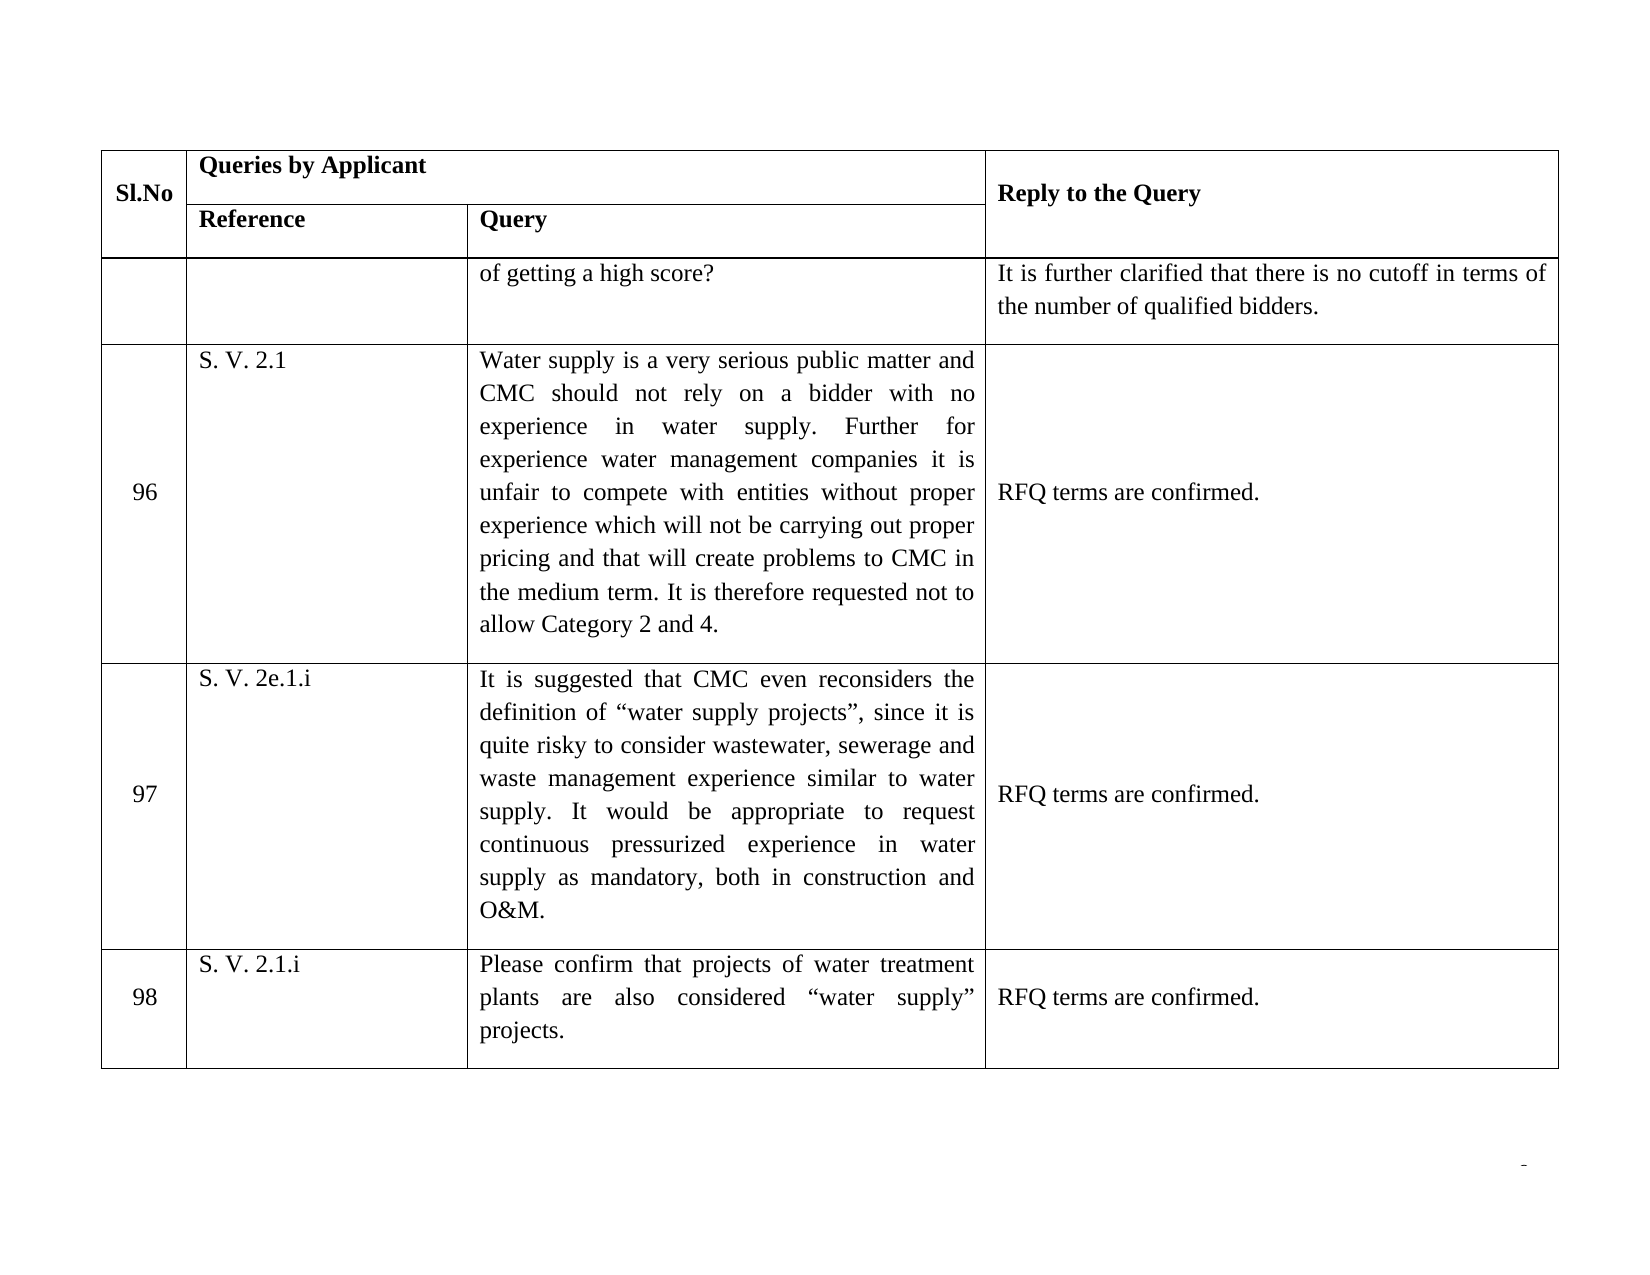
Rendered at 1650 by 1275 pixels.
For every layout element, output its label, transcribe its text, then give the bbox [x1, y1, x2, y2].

table_cell 98 [102, 950, 186, 1068]
table_cell S. V. 2e.1.i [187, 664, 467, 948]
table_cell It is further clarified that there is no cutoff in terms of the number of qualified bidders. [986, 259, 1558, 344]
table_cell RFQ terms are confirmed. [986, 664, 1558, 948]
table_cell Please confirm that projects of water treatment plants are also considered “water supply” projects. [468, 950, 985, 1068]
table_cell 96 [102, 345, 186, 663]
table_cell Reference [187, 205, 467, 257]
table_cell Query [468, 205, 985, 257]
table_cell RFQ terms are confirmed. [986, 950, 1558, 1068]
table_cell [102, 259, 186, 344]
table_cell RFQ terms are confirmed. [986, 345, 1558, 663]
table_header Queries by Applicant [187, 151, 985, 204]
table_cell of getting a high score? [468, 259, 985, 344]
table_header Sl.No [102, 151, 186, 257]
table_cell 97 [102, 664, 186, 948]
table_cell S. V. 2.1 [187, 345, 467, 663]
table_cell S. V. 2.1.i [187, 950, 467, 1068]
table_header Reply to the Query [986, 151, 1558, 257]
table_cell [187, 259, 467, 344]
table_cell It is suggested that CMC even reconsiders the definition of “water supply projects”, since it is quite risky to consider wastewater, sewerage and waste management experience similar to water supply. It would be appropriate to request continuous pressurized experience in water supply as mandatory, both in construction and O&M. [468, 664, 985, 948]
table_cell Water supply is a very serious public matter and CMC should not rely on a bidder with no experience in water supply. Further for experience water management companies it is unfair to compete with entities without proper experience which will not be carrying out proper pricing and that will create problems to CMC in the medium term. It is therefore requested not to allow Category 2 and 4. [468, 345, 985, 663]
